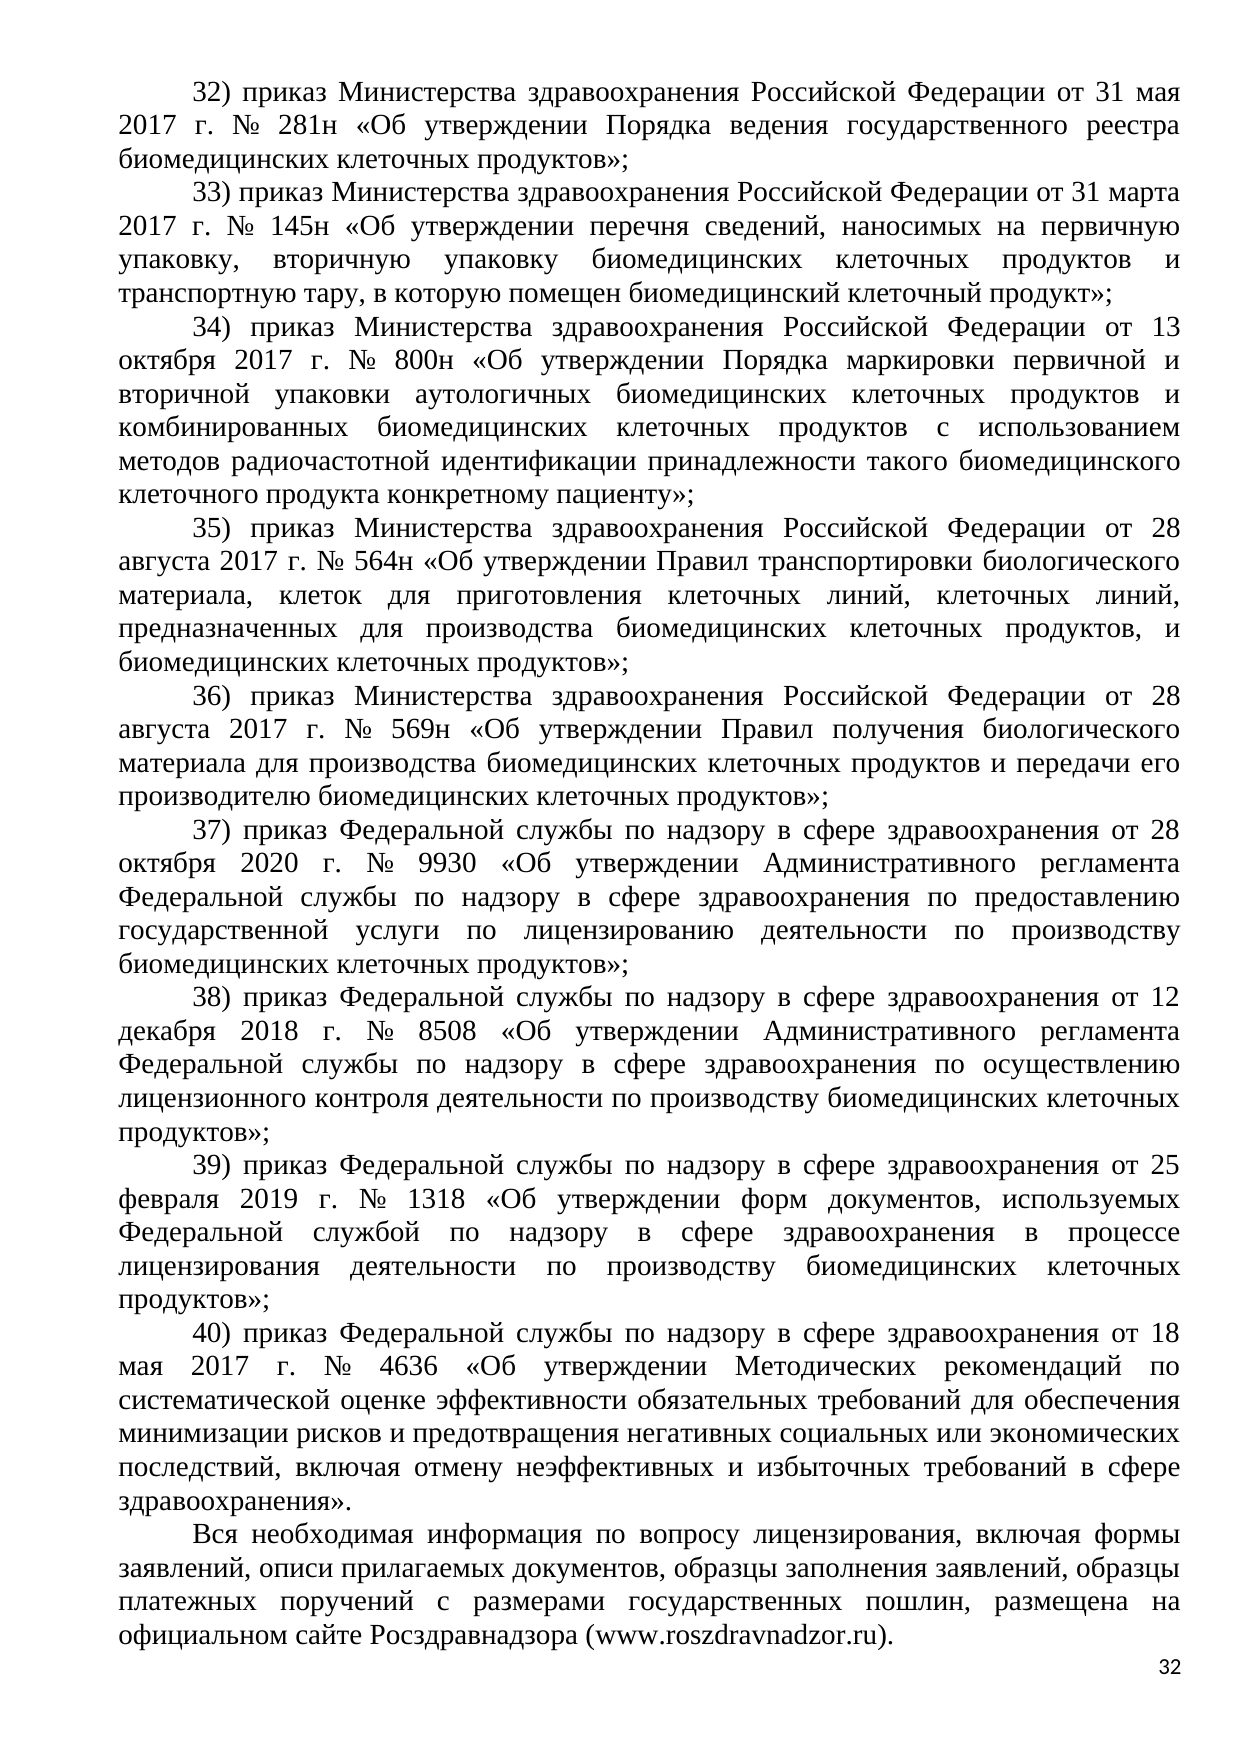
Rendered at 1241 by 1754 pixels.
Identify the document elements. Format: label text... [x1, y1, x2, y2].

text 34) приказ Министерства здравоохранения Российской Федерации от 13 октября 2017 г. № 800н «Об утверждении Порядка маркировки первичной и вторичной упаковки аутологичных биомедицинских клеточных продуктов и комбинированных биомедицинских клеточных продуктов с использованием методов радиочастотной идентификации принадлежности такого биомедицинского клеточного продукта конкретному пациенту»; [118, 309, 1181, 510]
text Вся необходимая информация по вопросу лицензирования, включая формы заявлений, описи прилагаемых документов, образцы заполнения заявлений, образцы платежных поручений с размерами государственных пошлин, размещена на официальном сайте Росздравнадзора (www.roszdravnadzor.ru). [118, 1516, 1181, 1650]
text 32) приказ Министерства здравоохранения Российской Федерации от 31 мая 2017 г. № 281н «Об утверждении Порядка ведения государственного реестра биомедицинских клеточных продуктов»; [118, 74, 1181, 174]
text 39) приказ Федеральной службы по надзору в сфере здравоохранения от 25 февраля 2019 г. № 1318 «Об утверждении форм документов, используемых Федеральной службой по надзору в сфере здравоохранения в процессе лицензирования деятельности по производству биомедицинских клеточных продуктов»; [118, 1147, 1181, 1315]
text 40) приказ Федеральной службы по надзору в сфере здравоохранения от 18 мая 2017 г. № 4636 «Об утверждении Методических рекомендаций по систематической оценке эффективности обязательных требований для обеспечения минимизации рисков и предотвращения негативных социальных или экономических последствий, включая отмену неэффективных и избыточных требований в сфере здравоохранения». [118, 1315, 1181, 1516]
text 37) приказ Федеральной службы по надзору в сфере здравоохранения от 28 октября 2020 г. № 9930 «Об утверждении Административного регламента Федеральной службы по надзору в сфере здравоохранения по предоставлению государственной услуги по лицензированию деятельности по производству биомедицинских клеточных продуктов»; [118, 812, 1181, 979]
text 36) приказ Министерства здравоохранения Российской Федерации от 28 августа 2017 г. № 569н «Об утверждении Правил получения биологического материала для производства биомедицинских клеточных продуктов и передачи его производителю биомедицинских клеточных продуктов»; [118, 678, 1181, 812]
text 38) приказ Федеральной службы по надзору в сфере здравоохранения от 12 декабря 2018 г. № 8508 «Об утверждении Административного регламента Федеральной службы по надзору в сфере здравоохранения по осуществлению лицензионного контроля деятельности по производству биомедицинских клеточных продуктов»; [118, 979, 1181, 1147]
text 33) приказ Министерства здравоохранения Российской Федерации от 31 марта 2017 г. № 145н «Об утверждении перечня сведений, наносимых на первичную упаковку, вторичную упаковку биомедицинских клеточных продуктов и транспортную тару, в которую помещен биомедицинский клеточный продукт»; [118, 174, 1181, 309]
text 35) приказ Министерства здравоохранения Российской Федерации от 28 августа 2017 г. № 564н «Об утверждении Правил транспортировки биологического материала, клеток для приготовления клеточных линий, клеточных линий, предназначенных для производства биомедицинских клеточных продуктов, и биомедицинских клеточных продуктов»; [118, 510, 1181, 678]
